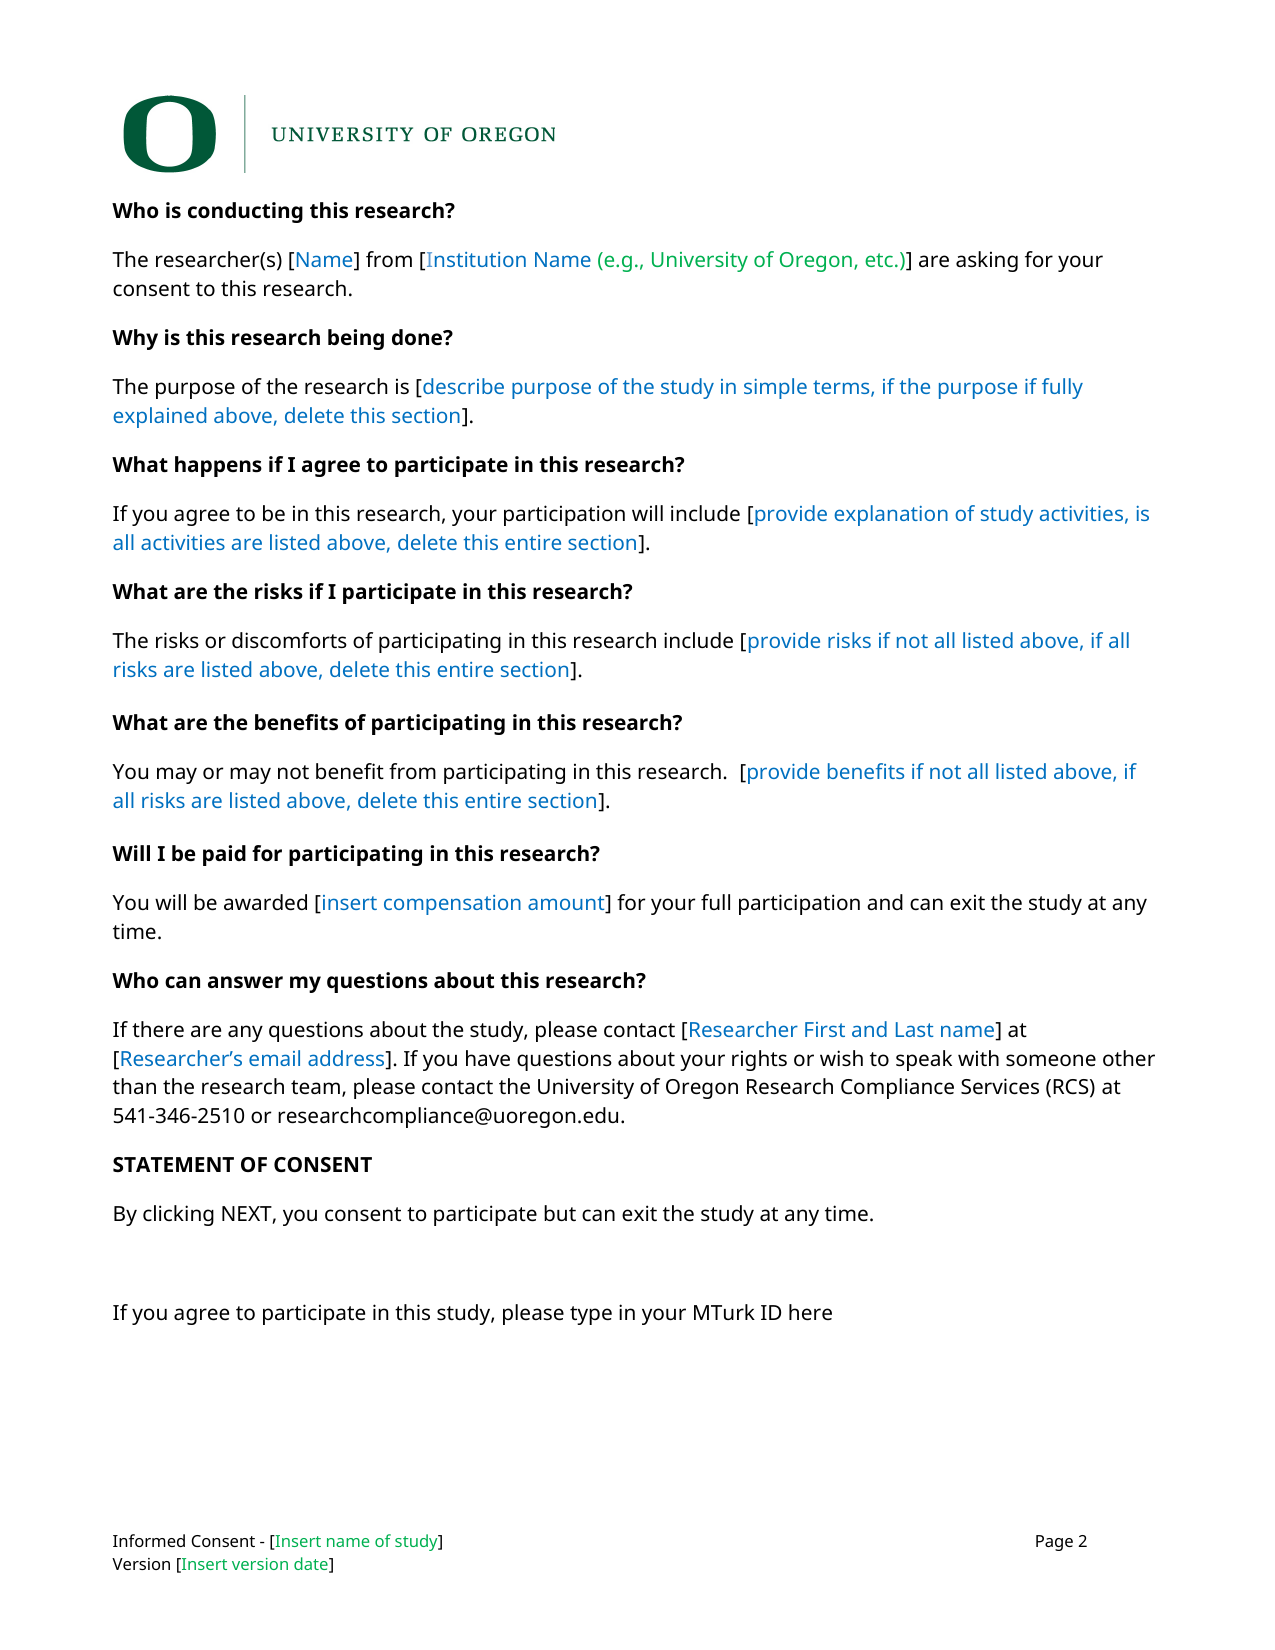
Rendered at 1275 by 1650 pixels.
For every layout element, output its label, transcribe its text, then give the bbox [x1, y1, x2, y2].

text If you agree to participate in this study, please type in your MTurk ID here [112, 1298, 1162, 1326]
text The researcher(s) [Name] from [Institution Name (e.g., University of Oregon, etc.)] are asking for your consent to this research. [112, 245, 1162, 302]
text STATEMENT OF CONSENT [112, 1150, 1162, 1178]
text Why is this research being done? [112, 323, 1162, 351]
text Who is conducting this research? [112, 196, 1162, 224]
text Will I be paid for participating in this research? [112, 839, 1162, 868]
text You may or may not benefit from participating in this research. [provide benefits if not all listed above, if all risks are listed above, delete this entire section]. [112, 757, 1162, 814]
text You will be awarded [insert compensation amount] for your full participation and can exit the study at any time. [112, 888, 1162, 945]
text If there are any questions about the study, please contact [Researcher First and Last name] at [Researcher’s email address]. If you have questions about your rights or wish to speak with someone other than the research team, please contact the University of Oregon Research Compliance Services (RCS) at 541-346-2510 or researchcompliance@uoregon.edu. [112, 1016, 1162, 1129]
text What are the risks if I participate in this research? [112, 577, 1162, 605]
text The risks or discomforts of participating in this research include [provide risks if not all listed above, if all risks are listed above, delete this entire section]. [112, 626, 1162, 683]
text What happens if I agree to participate in this research? [112, 450, 1162, 478]
picture [123, 95, 555, 173]
text The purpose of the research is [describe purpose of the study in simple terms, if the purpose if fully explained above, delete this section]. [112, 372, 1162, 429]
text Who can answer my questions about this research? [112, 966, 1162, 995]
text By clicking NEXT, you consent to participate but can exit the study at any time. [112, 1199, 1162, 1228]
text If you agree to be in this research, your participation will include [provide explanation of study activities, is all activities are listed above, delete this entire section]. [112, 499, 1162, 556]
text What are the benefits of participating in this research? [112, 708, 1162, 737]
